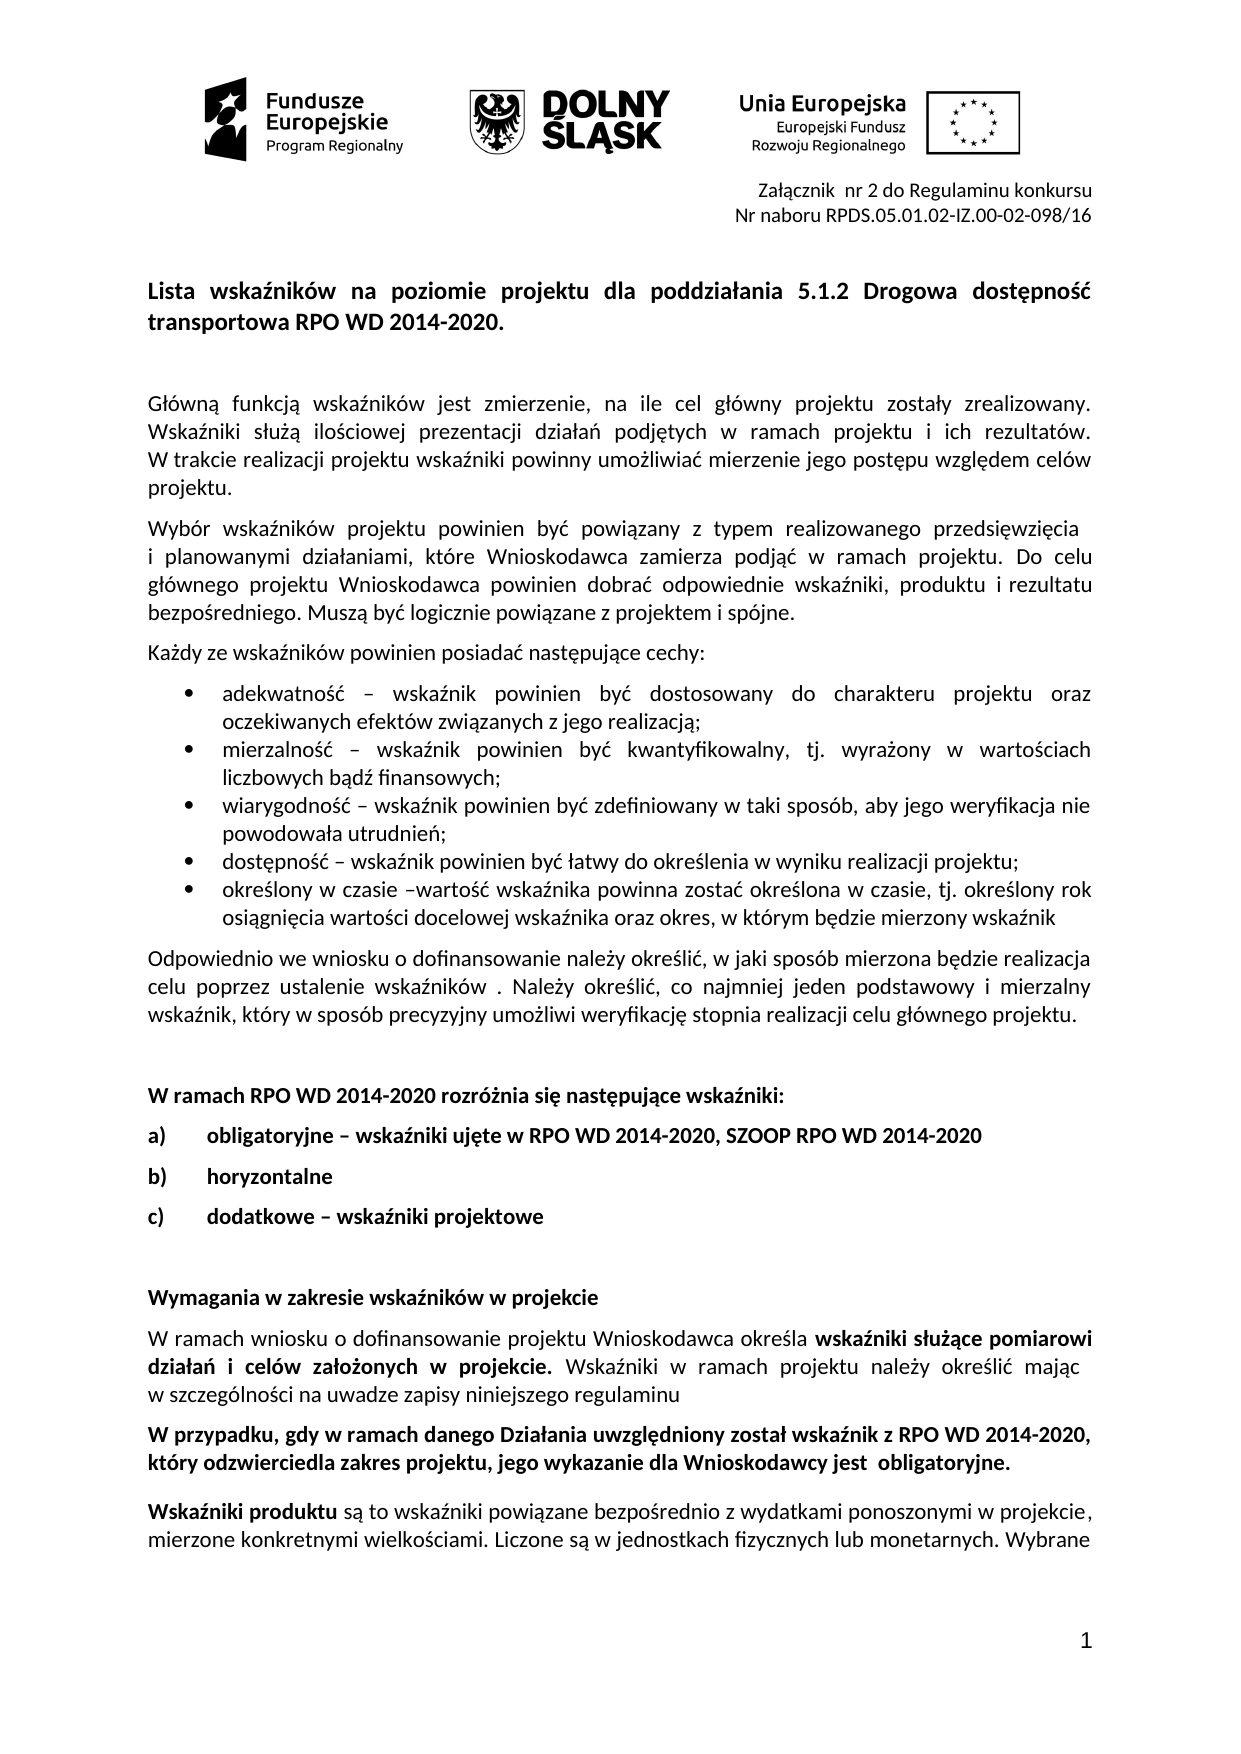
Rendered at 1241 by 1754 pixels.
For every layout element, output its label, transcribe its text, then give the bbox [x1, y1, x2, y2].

list mierzalność – wskaźnik powinien być kwantyfikowalny, tj. wyrażony w wartościach liczbowych bądź finansowych; [185, 735, 1093, 791]
text W ramach RPO WD 2014-2020 rozróżnia się następujące wskaźniki: [148, 1081, 1093, 1109]
text W ramach wniosku o dofinansowanie projektu Wnioskodawca określa wskaźniki służące pomiarowi działań i celów założonych w projekcie. Wskaźniki w ramach projektu należy określić mając w szczególności na uwadze zapisy niniejszego regulaminu [148, 1324, 1093, 1408]
list dodatkowe – wskaźniki projektowe [148, 1202, 1093, 1230]
subtitle Wymagania w zakresie wskaźników w projekcie [148, 1283, 1093, 1311]
list obligatoryjne – wskaźniki ujęte w RPO WD 2014-2020, SZOOP RPO WD 2014-2020 [148, 1121, 1093, 1149]
text Każdy ze wskaźników powinien posiadać następujące cechy: [148, 638, 1093, 667]
list adekwatność – wskaźnik powinien być dostosowany do charakteru projektu oraz oczekiwanych efektów związanych z jego realizacją; [185, 679, 1093, 735]
list horyzontalne [148, 1162, 1093, 1190]
text Odpowiednio we wniosku o dofinansowanie należy określić, w jaki sposób mierzona będzie realizacja celu poprzez ustalenie wskaźników . Należy określić, co najmniej jeden podstawowy i mierzalny wskaźnik, który w sposób precyzyjny umożliwi weryfikację stopnia realizacji celu głównego projektu. [148, 944, 1093, 1028]
list wiarygodność – wskaźnik powinien być zdefiniowany w taki sposób, aby jego weryfikacja nie powodowała utrudnień; [185, 791, 1093, 847]
text W przypadku, gdy w ramach danego Działania uwzględniony został wskaźnik z RPO WD 2014-2020, który odzwierciedla zakres projektu, jego wykazanie dla Wnioskodawcy jest obligatoryjne. [148, 1421, 1093, 1477]
list dostępność – wskaźnik powinien być łatwy do określenia w wyniku realizacji projektu; [185, 847, 1093, 875]
list określony w czasie –wartość wskaźnika powinna zostać określona w czasie, tj. określony rok osiągnięcia wartości docelowej wskaźnika oraz okres, w którym będzie mierzony wskaźnik [185, 875, 1093, 931]
text Wybór wskaźników projektu powinien być powiązany z typem realizowanego przedsięwzięcia i planowanymi działaniami, które Wnioskodawca zamierza podjąć w ramach projektu. Do celu głównego projektu Wnioskodawca powinien dobrać odpowiednie wskaźniki, produktu i rezultatu bezpośredniego. Muszą być logicznie powiązane z projektem i spójne. [148, 514, 1093, 626]
text Lista wskaźników na poziomie projektu dla poddziałania 5.1.2 Drogowa dostępność transportowa RPO WD 2014-2020. [148, 275, 1093, 336]
picture [204, 70, 1021, 172]
text Główną funkcją wskaźników jest zmierzenie, na ile cel główny projektu zostały zrealizowany. Wskaźniki służą ilościowej prezentacji działań podjętych w ramach projektu i ich rezultatów. W trakcie realizacji projektu wskaźniki powinny umożliwiać mierzenie jego postępu względem celów projektu. [148, 389, 1093, 501]
